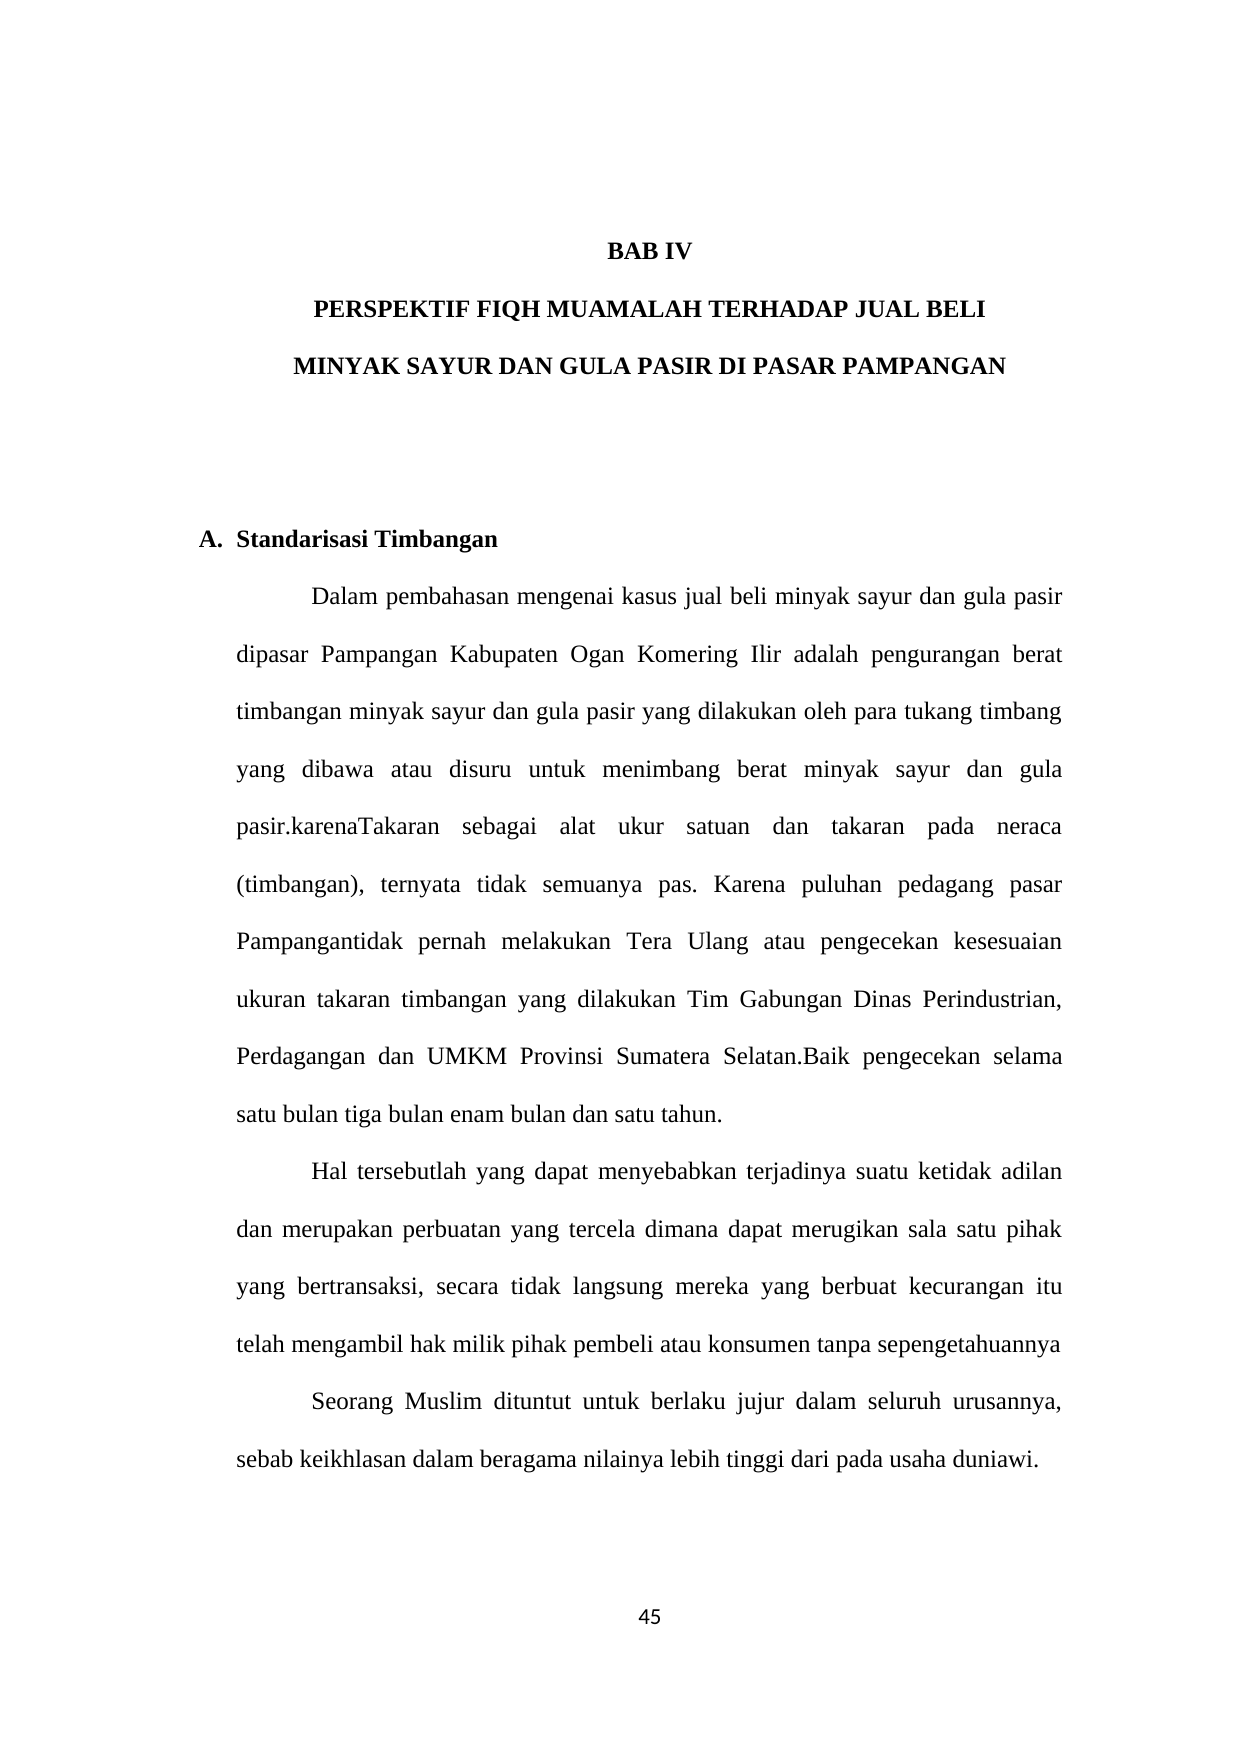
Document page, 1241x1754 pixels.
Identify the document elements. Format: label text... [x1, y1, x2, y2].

text BAB IV [236, 236, 1063, 265]
list Standarisasi Timbangan [199, 524, 1063, 553]
list Hal tersebutlah yang dapat menyebabkan terjadinya suatu ketidak adilan dan merupakan perbuatan yang tercela dimana dapat merugikan sala satu pihak yang bertransaksi, secara tidak langsung mereka yang berbuat kecurangan itu telah mengambil hak milik pihak pembeli atau konsumen tanpa sepengetahuannya [236, 1156, 1063, 1358]
list Seorang Muslim dituntut untuk berlaku jujur dalam seluruh urusannya, sebab keikhlasan dalam beragama nilainya lebih tinggi dari pada usaha duniawi. [236, 1386, 1063, 1473]
list Dalam pembahasan mengenai kasus jual beli minyak sayur dan gula pasir dipasar Pampangan Kabupaten Ogan Komering Ilir adalah pengurangan berat timbangan minyak sayur dan gula pasir yang dilakukan oleh para tukang timbang yang dibawa atau disuru untuk menimbang berat minyak sayur dan gula pasir.karenaTakaran sebagai alat ukur satuan dan takaran pada neraca (timbangan), ternyata tidak semuanya pas. Karena puluhan pedagang pasar Pampangantidak pernah melakukan Tera Ulang atau pengecekan kesesuaian ukuran takaran timbangan yang dilakukan Tim Gabungan Dinas Perindustrian, Perdagangan dan UMKM Provinsi Sumatera Selatan.Baik pengecekan selama satu bulan tiga bulan enam bulan dan satu tahun. [236, 581, 1063, 1128]
text MINYAK SAYUR DAN GULA PASIR DI PASAR PAMPANGAN [236, 351, 1063, 380]
text PERSPEKTIF FIQH MUAMALAH TERHADAP JUAL BELI [236, 294, 1063, 323]
